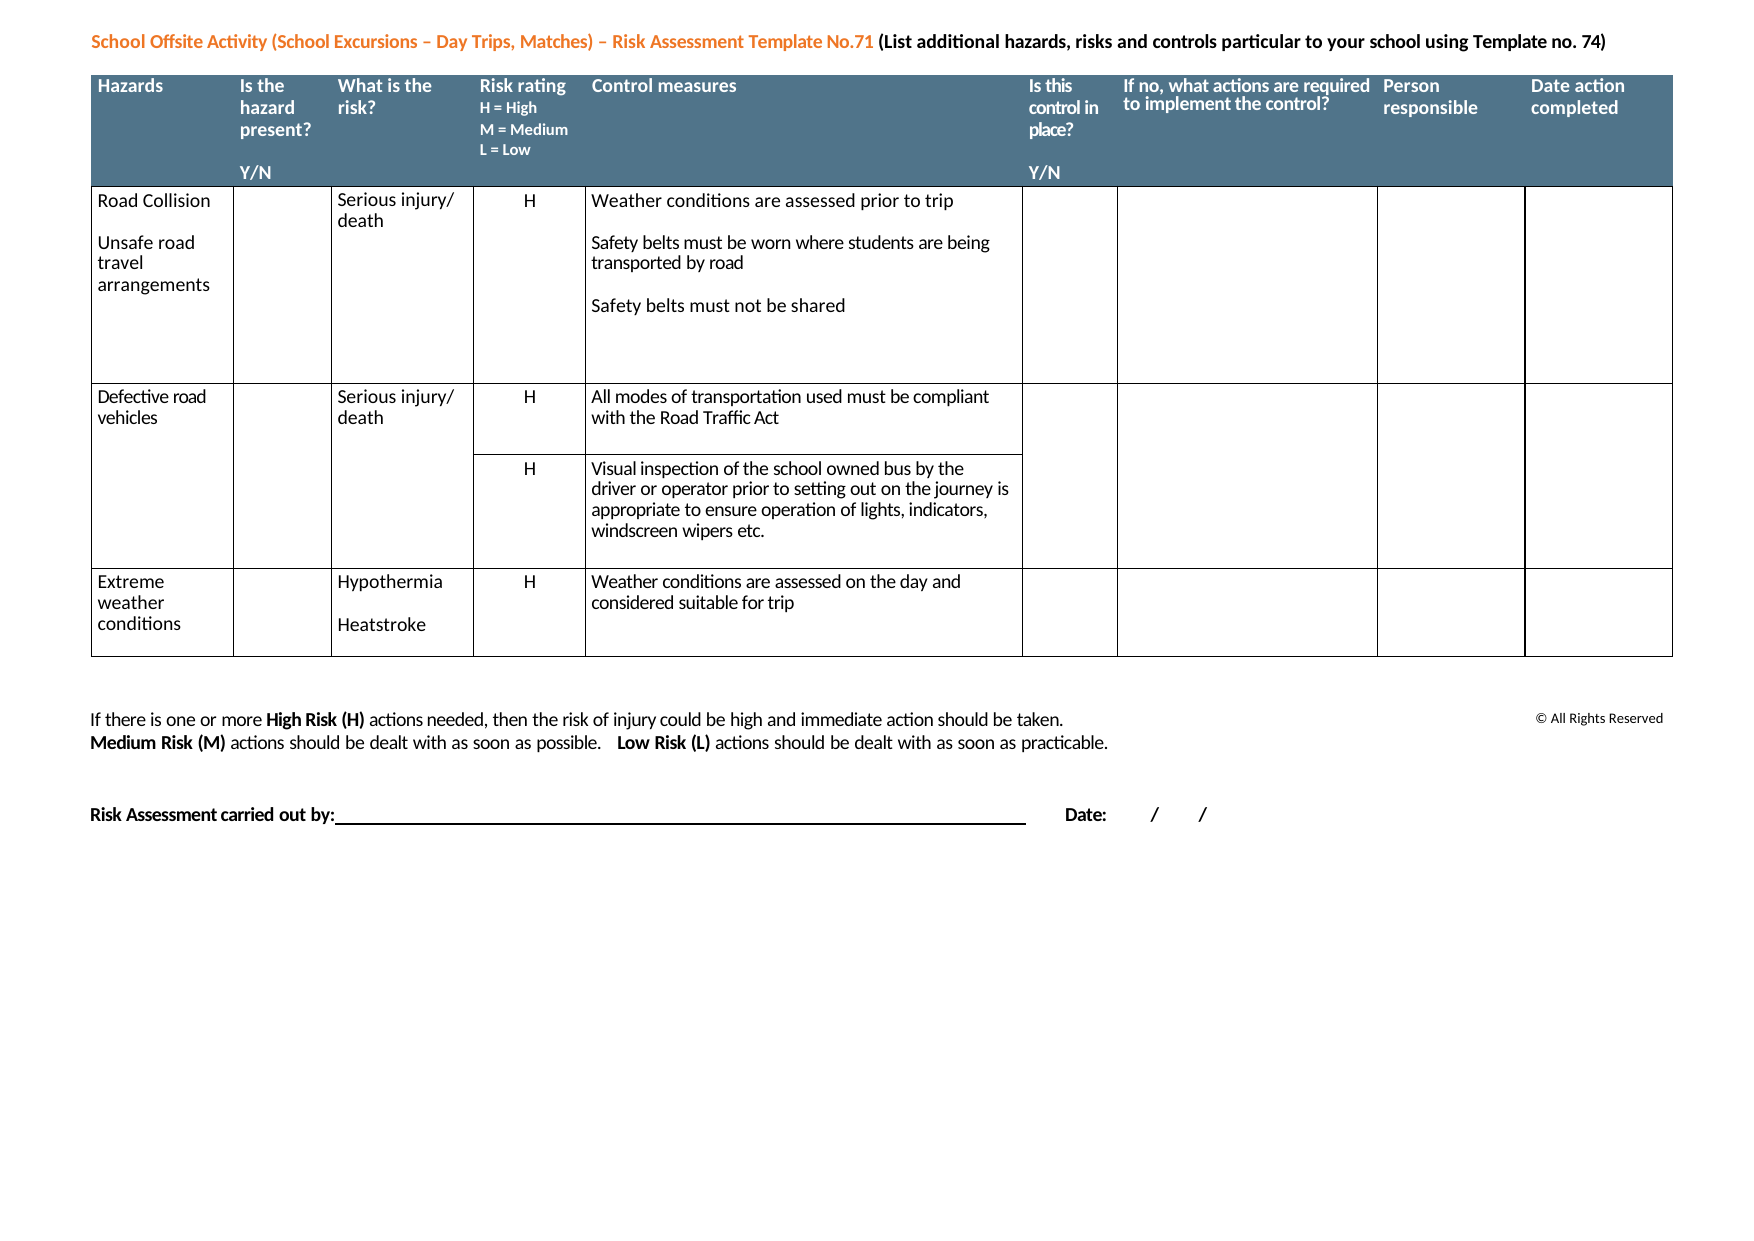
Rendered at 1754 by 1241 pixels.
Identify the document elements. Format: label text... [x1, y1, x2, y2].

table_header Hazards [91, 75, 233, 186]
table_header If no, what actions are required to implement the control? [1117, 75, 1377, 186]
table_cell All modes of transportation used must be compliant with the Road Traffic Act [586, 384, 1022, 454]
table_cell H [474, 187, 585, 382]
table_cell H [474, 455, 585, 568]
table_cell [1023, 384, 1117, 568]
table_cell [234, 569, 331, 656]
table_cell Serious injury/ death [332, 384, 473, 568]
table_header Date action completed [1525, 75, 1673, 186]
table_cell [1023, 187, 1117, 382]
table_cell [1378, 384, 1524, 568]
table_cell Extreme weather conditions [92, 569, 233, 656]
text If there is one or more High Risk (H) actions needed, then the risk of injury could be high and immediate action should be taken. [90, 707, 1221, 731]
table_cell Weather conditions are assessed on the day and considered suitable for trip [586, 569, 1022, 656]
table_cell [1023, 569, 1117, 656]
table_cell Visual inspection of the school owned bus by the driver or operator prior to setting out on the journey is appropriate to ensure operation of lights, indicators, windscreen wipers etc. [586, 455, 1022, 568]
table_header Is the hazard present? Y/N [233, 75, 331, 186]
table_cell [1378, 569, 1524, 656]
table_cell [1118, 569, 1377, 656]
table_header What is the risk? [331, 75, 473, 186]
table_header Risk rating H = High M = Medium L = Low [473, 75, 586, 186]
table_cell [1118, 187, 1377, 382]
table_cell [1526, 384, 1672, 568]
text Risk Assessment carried out by: Date: / / [90, 803, 1221, 827]
table_cell [1118, 384, 1377, 568]
table_cell [1526, 187, 1672, 382]
table_cell [234, 384, 331, 568]
table_cell [1526, 569, 1672, 656]
table_cell H [474, 569, 585, 656]
table_cell Hypothermia Heatstroke [332, 569, 473, 656]
table_header Person responsible [1377, 75, 1525, 186]
table_cell Road Collision Unsafe road travel arrangements [92, 187, 233, 382]
text Medium Risk (M) actions should be dealt with as soon as possible. Low Risk (L) actions should be dealt with as soon as practicable. [90, 731, 1221, 754]
table_cell Defective road vehicles [92, 384, 233, 568]
table_cell [234, 187, 331, 382]
table_header Is this control in place? Y/N [1023, 75, 1117, 186]
table_cell [1378, 187, 1524, 382]
table_cell Serious injury/ death [332, 187, 473, 382]
table_cell H [474, 384, 585, 454]
table_header Control measures [586, 75, 1023, 186]
text © All Rights Reserved [1535, 709, 1683, 727]
table_cell Weather conditions are assessed prior to trip Safety belts must be worn where students are being transported by road Safety belts must not be shared [586, 187, 1022, 382]
